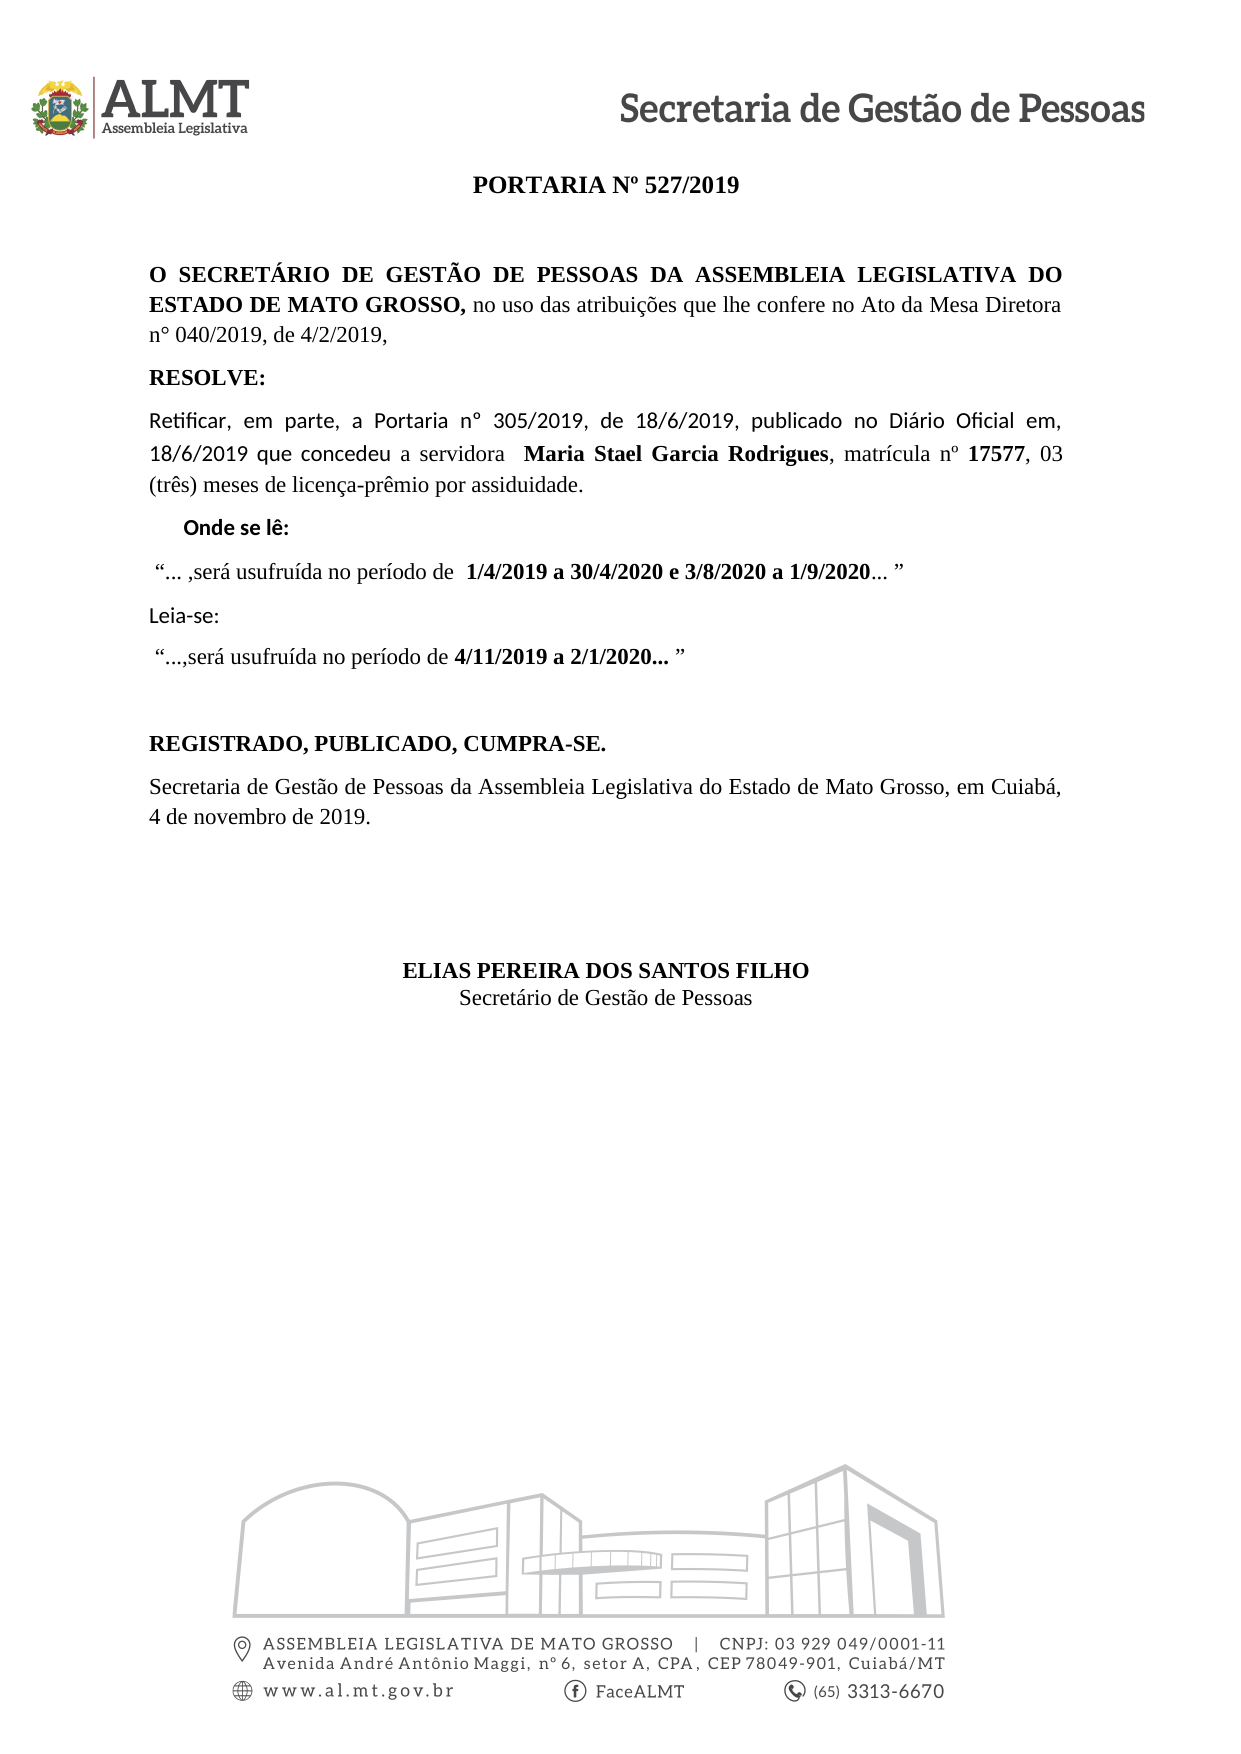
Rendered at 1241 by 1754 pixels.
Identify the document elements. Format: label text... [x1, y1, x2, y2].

text Onde se lê: [149, 513, 1063, 541]
picture [31, 76, 1145, 139]
text Secretário de Gestão de Pessoas [149, 984, 1063, 1010]
text Secretaria de Gestão de Pessoas da Assembleia Legislativa do Estado de Mato Grosso, em Cuiabá, 4 de novembro de 2019. [149, 773, 1063, 829]
text Leia-se: [149, 601, 1063, 629]
text PORTARIA Nº 527/2019 [149, 170, 1063, 198]
text REGISTRADO, PUBLICADO, CUMPRA-SE. [149, 730, 1063, 757]
text “...,será usufruída no período de 4/11/2019 a 2/1/2020... ” [149, 643, 1063, 669]
text O SECRETÁRIO DE GESTÃO DE PESSOAS DA ASSEMBLEIA LEGISLATIVA DO ESTADO DE MATO GROSSO, no uso das atribuições que lhe confere no Ato da Mesa Diretora n° 040/2019, de 4/2/2019, [149, 261, 1063, 348]
picture [232, 1464, 945, 1702]
text “... ,será usufruída no período de 1/4/2019 a 30/4/2020 e 3/8/2020 a 1/9/2020... ” [149, 558, 1063, 584]
text Retificar, em parte, a Portaria nº 305/2019, de 18/6/2019, publicado no Diário Oficial em, 18/6/2019 que concedeu a servidora Maria Stael Garcia Rodrigues, matrícula nº 17577, 03 (três) meses de licença-prêmio por assiduidade. [149, 407, 1063, 497]
text ELIAS PEREIRA DOS SANTOS FILHO [149, 931, 1063, 984]
text RESOLVE: [149, 364, 1063, 390]
